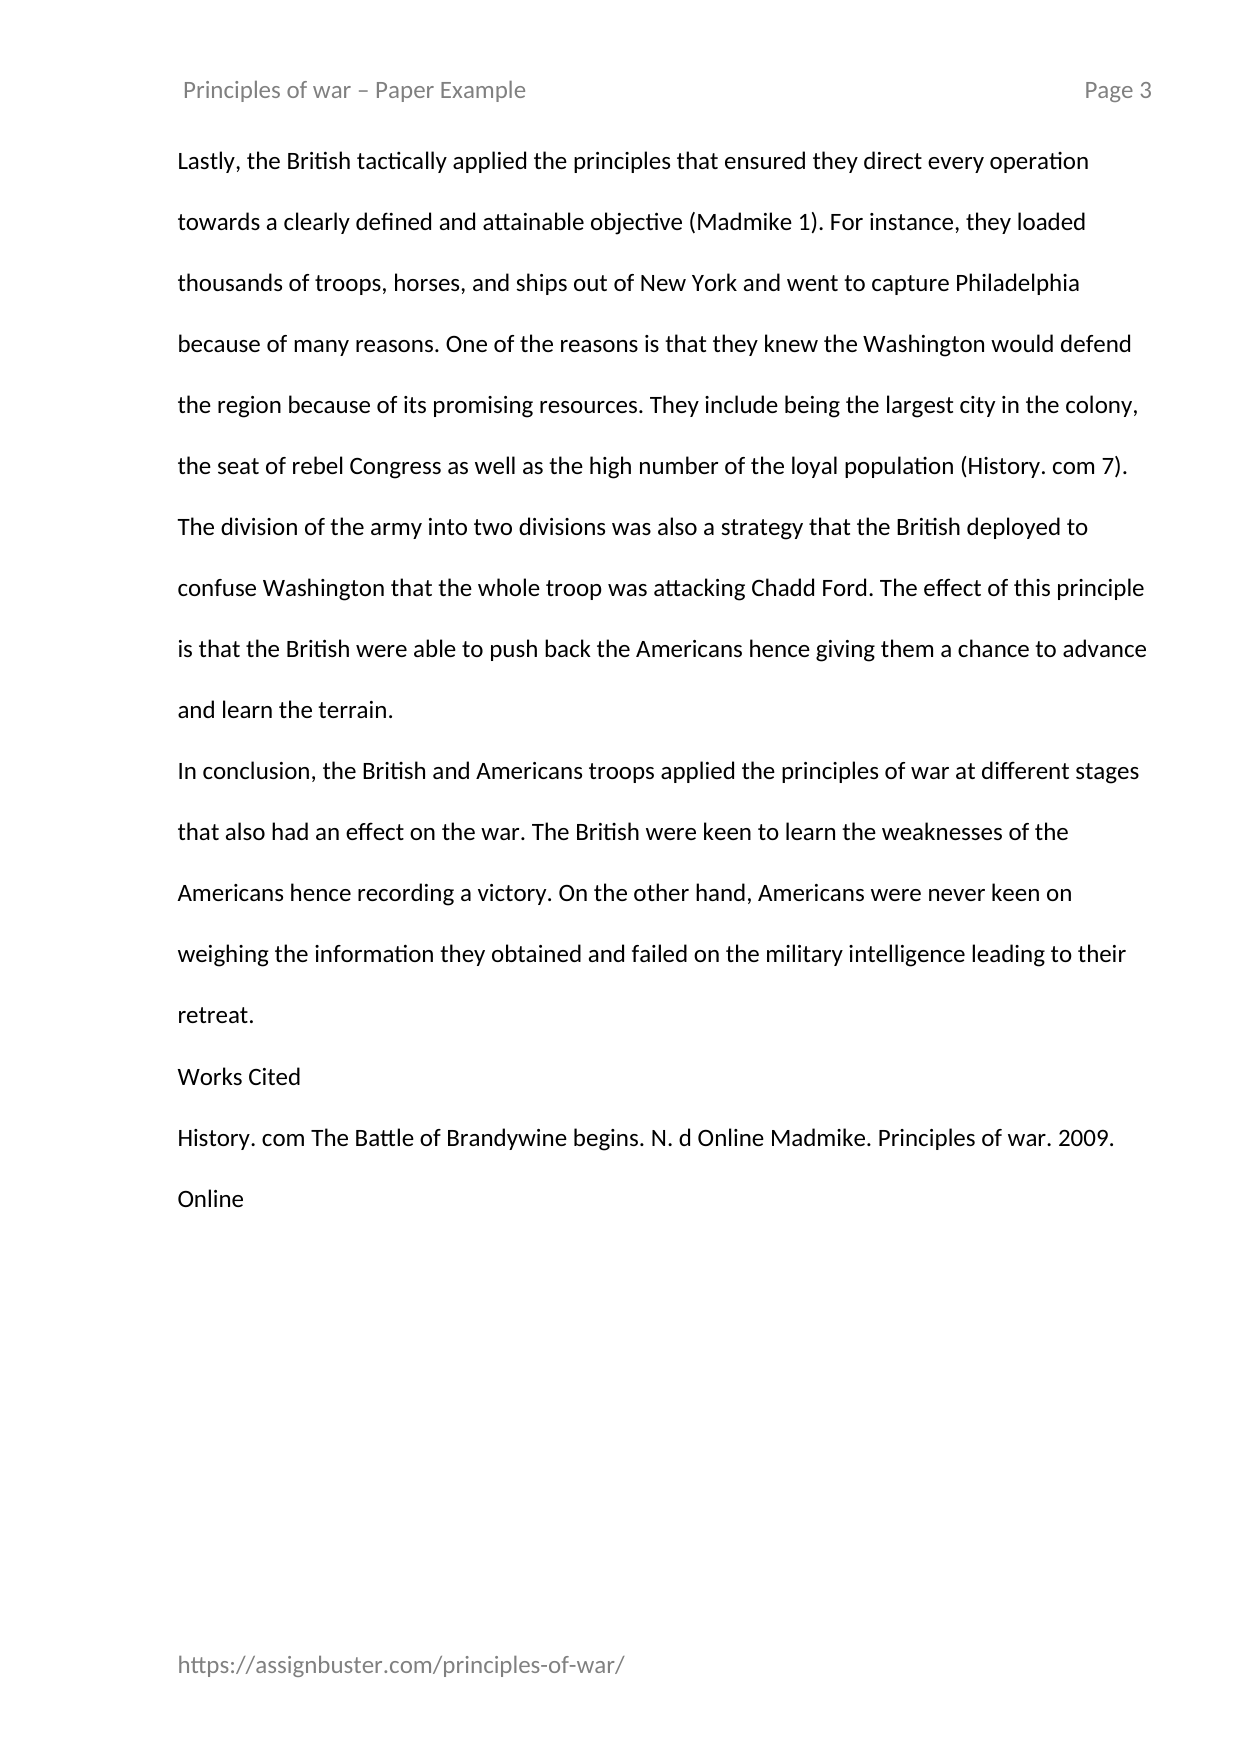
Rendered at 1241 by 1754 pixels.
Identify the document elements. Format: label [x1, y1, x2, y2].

text [177, 145, 1152, 1213]
